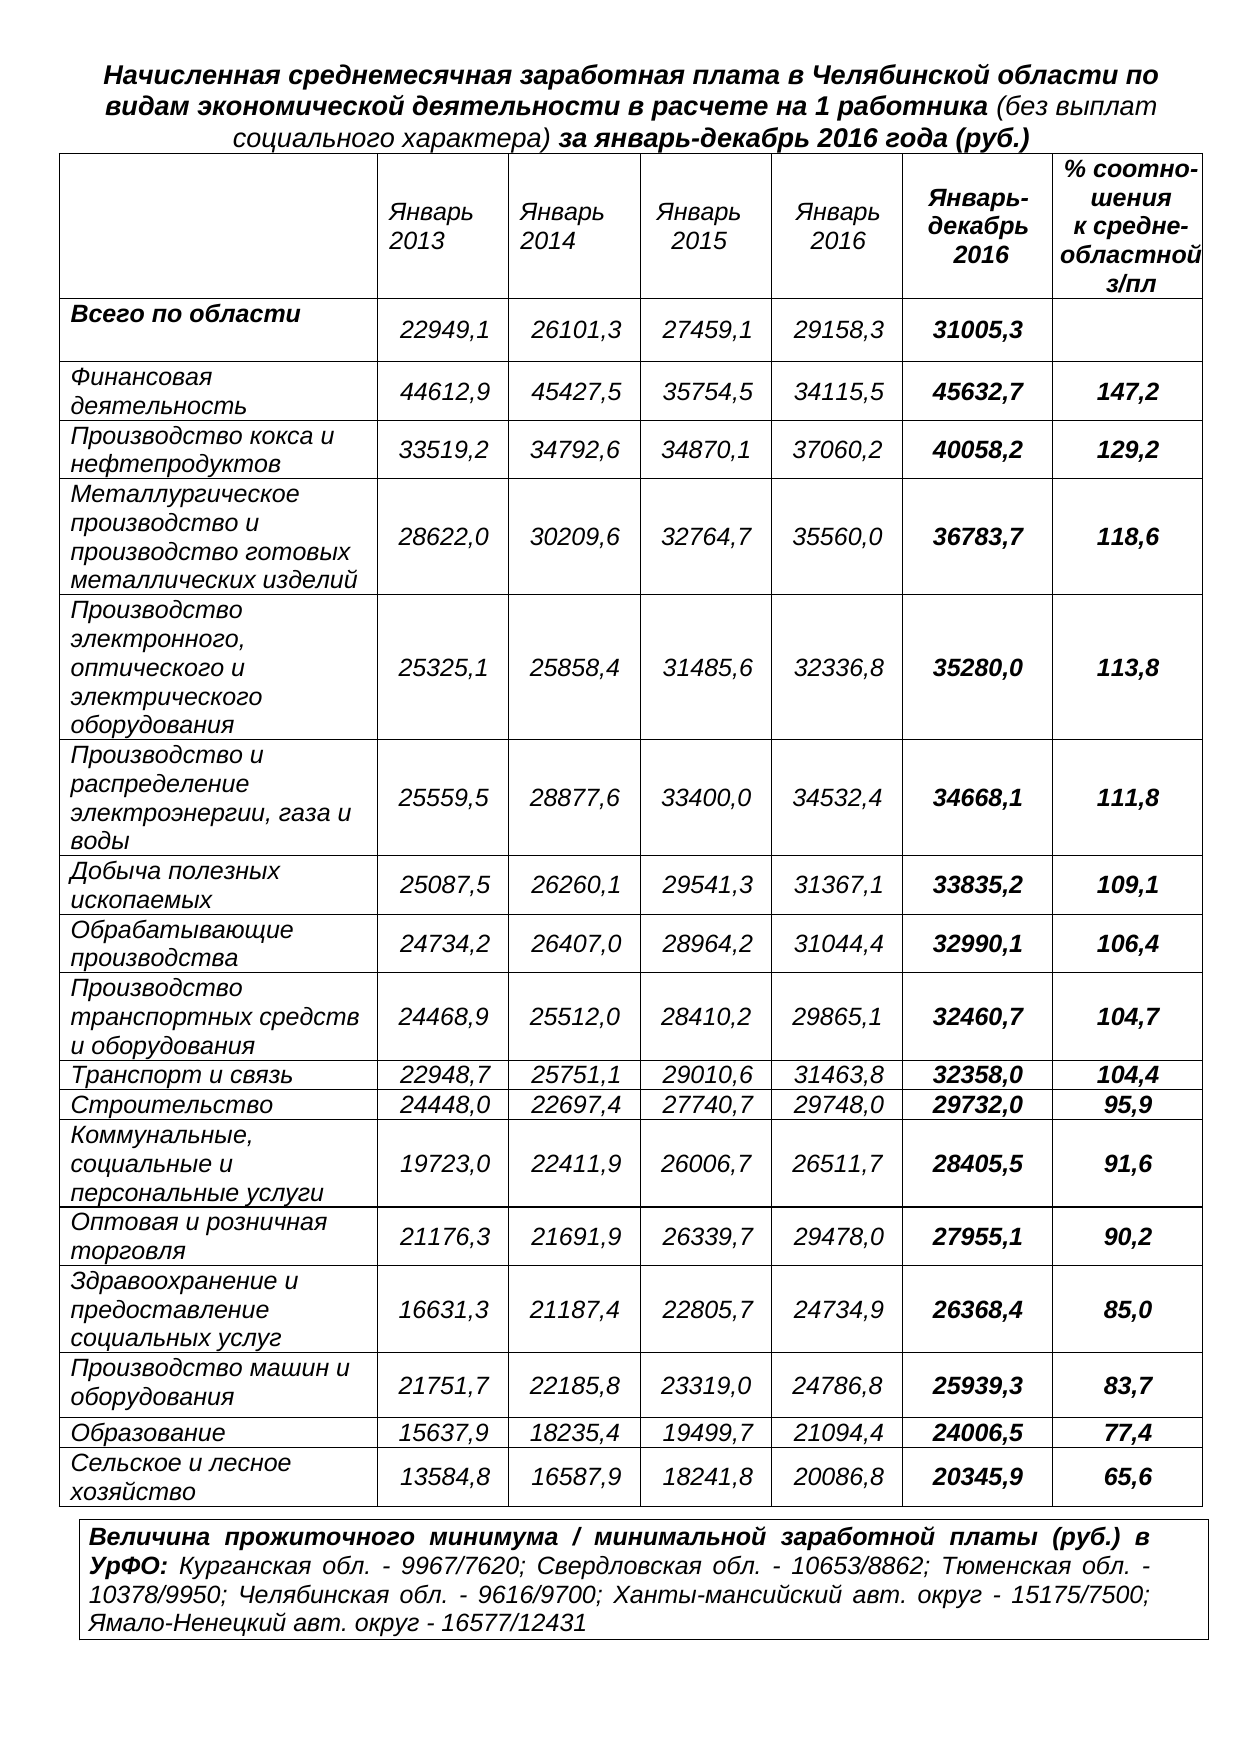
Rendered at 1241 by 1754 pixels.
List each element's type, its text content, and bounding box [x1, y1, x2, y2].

table_cell 24468,9 [378, 973, 508, 1059]
table_cell 129,2 [1053, 421, 1202, 478]
table_cell 35754,5 [641, 362, 771, 420]
table_cell 28622,0 [378, 479, 508, 594]
table_cell 29478,0 [772, 1208, 902, 1265]
table_cell 22948,7 [378, 1061, 508, 1089]
table_cell 95,9 [1053, 1090, 1202, 1119]
table_cell 21094,4 [772, 1418, 902, 1447]
table_cell 22411,9 [509, 1120, 640, 1206]
table_cell 32460,7 [903, 973, 1052, 1059]
table_cell 15637,9 [378, 1418, 508, 1447]
table_cell Производство и распределение электроэнергии, газа и воды [60, 740, 377, 855]
table_cell 147,2 [1053, 362, 1202, 420]
table_cell Металлургическое производство и производство готовых металлических изделий [60, 479, 377, 594]
table_cell Строительство [60, 1090, 377, 1119]
table_cell 22805,7 [641, 1266, 771, 1352]
table_cell 32358,0 [903, 1061, 1052, 1089]
table_cell 25325,1 [378, 595, 508, 739]
table_cell 23319,0 [641, 1353, 771, 1417]
table_cell 33519,2 [378, 421, 508, 478]
table_cell 91,6 [1053, 1120, 1202, 1206]
table_cell 33835,2 [903, 856, 1052, 914]
table_cell 16631,3 [378, 1266, 508, 1352]
table_cell 24734,9 [772, 1266, 902, 1352]
table_cell 27955,1 [903, 1208, 1052, 1265]
table_cell 30209,6 [509, 479, 640, 594]
table_cell 25512,0 [509, 973, 640, 1059]
table_cell 29541,3 [641, 856, 771, 914]
table_cell 34115,5 [772, 362, 902, 420]
table_cell 37060,2 [772, 421, 902, 478]
table_header % соотно- шения к средне- областной з/пл [1053, 154, 1202, 298]
table_header Январь-декабрь 2016 [903, 154, 1052, 298]
table_cell 22185,8 [509, 1353, 640, 1417]
table_cell 27740,7 [641, 1090, 771, 1119]
table_cell 27459,1 [641, 299, 771, 361]
table_cell Добыча полезных ископаемых [60, 856, 377, 914]
table_cell 34792,6 [509, 421, 640, 478]
table_cell 31485,6 [641, 595, 771, 739]
table_cell Производство машин и оборудования [60, 1353, 377, 1417]
table_cell 31044,4 [772, 915, 902, 972]
table_cell 34870,1 [641, 421, 771, 478]
table_cell 20086,8 [772, 1448, 902, 1506]
table_cell 44612,9 [378, 362, 508, 420]
table_cell 25087,5 [378, 856, 508, 914]
table_cell 34532,4 [772, 740, 902, 855]
table_cell 33400,0 [641, 740, 771, 855]
table_cell 45632,7 [903, 362, 1052, 420]
table_cell 21176,3 [378, 1208, 508, 1265]
table_cell 32764,7 [641, 479, 771, 594]
table_cell 31463,8 [772, 1061, 902, 1089]
table_cell 21691,9 [509, 1208, 640, 1265]
table_cell 104,7 [1053, 973, 1202, 1059]
table_header [60, 154, 377, 298]
table_cell 29158,3 [772, 299, 902, 361]
table_cell 83,7 [1053, 1353, 1202, 1417]
table_cell Коммунальные, социальные и персональные услуги [60, 1120, 377, 1206]
table_cell 26368,4 [903, 1266, 1052, 1352]
table_cell 22949,1 [378, 299, 508, 361]
table_cell 31367,1 [772, 856, 902, 914]
table_cell 32990,1 [903, 915, 1052, 972]
table_cell 28405,5 [903, 1120, 1052, 1206]
table_cell 104,4 [1053, 1061, 1202, 1089]
table_cell 26260,1 [509, 856, 640, 914]
table_cell 26101,3 [509, 299, 640, 361]
table_cell 29865,1 [772, 973, 902, 1059]
table_cell 90,2 [1053, 1208, 1202, 1265]
table_cell 26511,7 [772, 1120, 902, 1206]
table_cell Производство транспортных средств и оборудования [60, 973, 377, 1059]
table_cell 106,4 [1053, 915, 1202, 972]
table_cell Финансовая деятельность [60, 362, 377, 420]
table_cell Всего по области [60, 299, 377, 361]
table_header Январь 2013 [378, 154, 508, 298]
table_cell Сельское и лесное хозяйство [60, 1448, 377, 1506]
table_cell 24006,5 [903, 1418, 1052, 1447]
table_cell 77,4 [1053, 1418, 1202, 1447]
table_cell 111,8 [1053, 740, 1202, 855]
table_header Январь 2016 [772, 154, 902, 298]
text Величина прожиточного минимума / минимальной заработной платы (руб.) в УрФО: Курганская обл. - 9967/7620; Свердловская обл. - 10653/8862; Тюменская обл. - 10378/9950; Челябинская обл. - 9616/9700; Ханты-мансийский авт. округ - 15175/7500; Ямало-Ненецкий авт. округ - 16577/12431 [80, 1520, 1208, 1639]
table_cell 26006,7 [641, 1120, 771, 1206]
table_header Январь 2015 [641, 154, 771, 298]
table_cell 16587,9 [509, 1448, 640, 1506]
table_cell 25559,5 [378, 740, 508, 855]
table_cell 25858,4 [509, 595, 640, 739]
table_cell 32336,8 [772, 595, 902, 739]
table_cell 29732,0 [903, 1090, 1052, 1119]
table_cell 18241,8 [641, 1448, 771, 1506]
table_cell 28964,2 [641, 915, 771, 972]
table_cell 118,6 [1053, 479, 1202, 594]
table_cell Производство кокса и нефтепродуктов [60, 421, 377, 478]
table_cell 40058,2 [903, 421, 1052, 478]
table_header Январь 2014 [509, 154, 640, 298]
table_cell 29010,6 [641, 1061, 771, 1089]
table_cell 26339,7 [641, 1208, 771, 1265]
table_cell Здравоохранение и предоставление социальных услуг [60, 1266, 377, 1352]
table_cell 34668,1 [903, 740, 1052, 855]
table_cell 26407,0 [509, 915, 640, 972]
table_cell 19499,7 [641, 1418, 771, 1447]
table_cell Транспорт и связь [60, 1061, 377, 1089]
table_cell Образование [60, 1418, 377, 1447]
table_cell 24786,8 [772, 1353, 902, 1417]
table_cell 19723,0 [378, 1120, 508, 1206]
table_cell 24734,2 [378, 915, 508, 972]
table_cell 31005,3 [903, 299, 1052, 361]
table_cell 20345,9 [903, 1448, 1052, 1506]
table_cell 25751,1 [509, 1061, 640, 1089]
table_cell 21751,7 [378, 1353, 508, 1417]
table_cell 13584,8 [378, 1448, 508, 1506]
table_cell 28877,6 [509, 740, 640, 855]
table_cell 29748,0 [772, 1090, 902, 1119]
table_cell 25939,3 [903, 1353, 1052, 1417]
table_cell Оптовая и розничная торговля [60, 1208, 377, 1265]
table_cell 113,8 [1053, 595, 1202, 739]
table_cell [1053, 299, 1202, 361]
table_cell Обрабатывающие производства [60, 915, 377, 972]
table_cell Производство электронного, оптического и электрического оборудования [60, 595, 377, 739]
table_cell 65,6 [1053, 1448, 1202, 1506]
table_cell 18235,4 [509, 1418, 640, 1447]
table_cell 35560,0 [772, 479, 902, 594]
table_cell 22697,4 [509, 1090, 640, 1119]
table_cell 28410,2 [641, 973, 771, 1059]
table_cell 24448,0 [378, 1090, 508, 1119]
table_cell 109,1 [1053, 856, 1202, 914]
table_cell 21187,4 [509, 1266, 640, 1352]
table_cell 36783,7 [903, 479, 1052, 594]
table_cell 85,0 [1053, 1266, 1202, 1352]
table_cell 35280,0 [903, 595, 1052, 739]
text Начисленная среднемесячная заработная плата в Челябинской области по видам экономической деятельности в расчете на 1 работника (без выплат социального характера) за январь-декабрь 2016 года (руб.) [102, 59, 1160, 153]
table_cell 45427,5 [509, 362, 640, 420]
